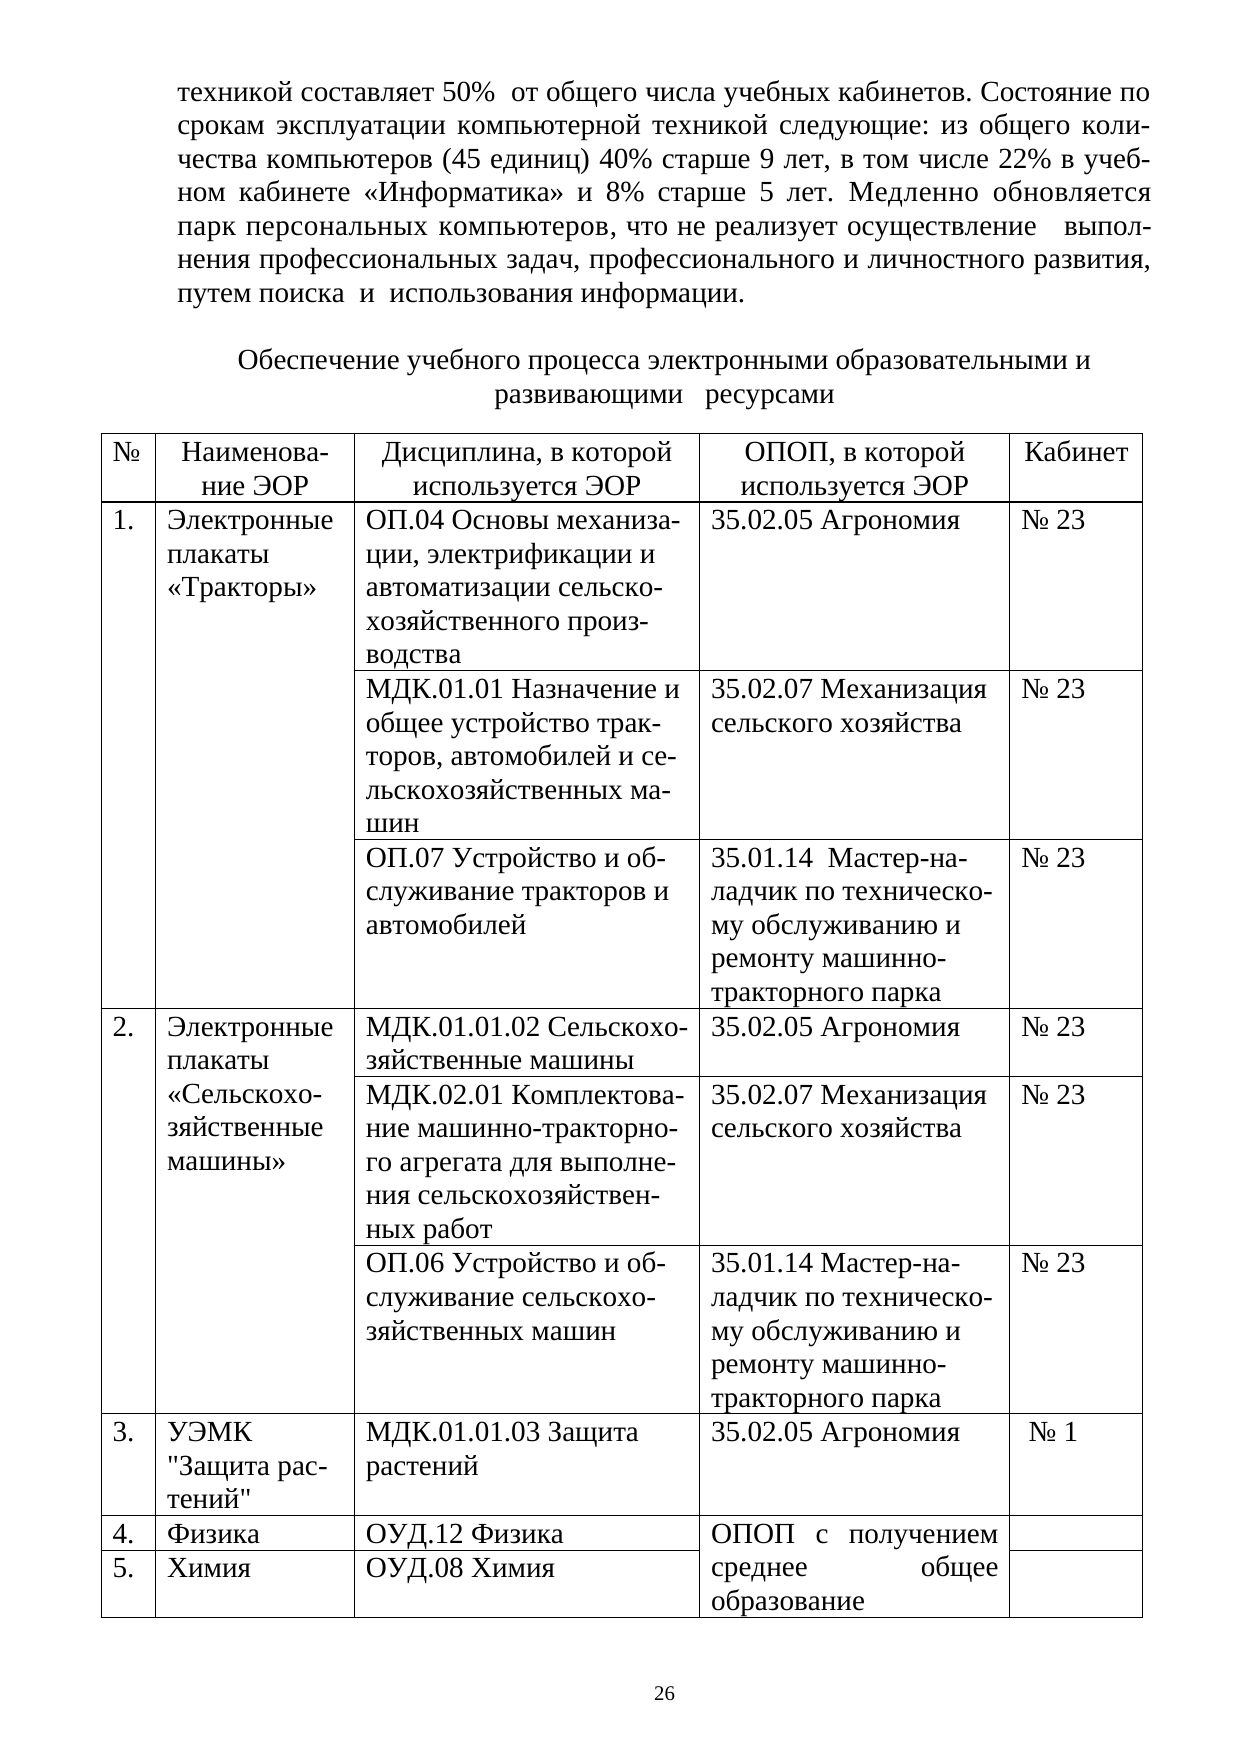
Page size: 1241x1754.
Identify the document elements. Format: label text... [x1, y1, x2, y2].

table_cell 35.02.05 Агрономия [700, 1009, 1009, 1076]
table_cell 35.02.07 Механизация сельского хозяйства [700, 671, 1009, 839]
table_cell № 23 [1010, 1077, 1142, 1244]
table_cell ОП.07 Устройство и об-служивание тракторов и автомобилей [355, 840, 699, 1008]
table_header № [102, 434, 155, 501]
text Обеспечение учебного процесса электронными образовательными и развивающими ресурсами [177, 342, 1152, 409]
table_cell 1. [102, 503, 155, 1008]
table_cell 35.01.14 Мастер-на-ладчик по техническо-му обслуживанию и ремонту машинно-тракторного парка [700, 1246, 1009, 1413]
table_cell № 23 [1010, 840, 1142, 1008]
table_cell 35.02.05 Агрономия [700, 1414, 1009, 1515]
table_header Наименова-ние ЭОР [156, 434, 354, 501]
table_cell МДК.01.01 Назначение и общее устройство трак-торов, автомобилей и се-льскохозяйственных ма-шин [355, 671, 699, 839]
table_cell 3. [102, 1414, 155, 1515]
table_cell № 23 [1010, 671, 1142, 839]
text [177, 74, 1152, 309]
table_header Кабинет [1010, 434, 1142, 501]
table_cell ОП.04 Основы механиза-ции, электрификации и автоматизации сельско-хозяйственного произ-водства [355, 503, 699, 670]
table_header ОПОП, в которой используется ЭОР [700, 434, 1009, 501]
table_cell № 23 [1010, 503, 1142, 670]
table_cell ОУД.12 Физика [355, 1516, 699, 1549]
table_cell Химия [156, 1551, 354, 1617]
table_cell [1010, 1516, 1142, 1549]
table_cell МДК.01.01.03 Защита растений [355, 1414, 699, 1515]
table_cell Физика [156, 1516, 354, 1549]
table_cell 4. [102, 1516, 155, 1549]
table_cell ОУД.08 Химия [355, 1551, 699, 1617]
table_cell 5. [102, 1551, 155, 1617]
table_cell УЭМК "Защита рас-тений" [156, 1414, 354, 1515]
table_cell № 23 [1010, 1009, 1142, 1076]
table_cell МДК.02.01 Комплектова-ние машинно-тракторно-го агрегата для выполне-ния сельскохозяйствен-ных работ [355, 1077, 699, 1244]
table_cell 2. [102, 1009, 155, 1413]
table_cell Электронные плакаты «Тракторы» [156, 503, 354, 1008]
table_cell ОПОП с получением среднее общее образование [700, 1516, 1009, 1617]
table_cell 35.01.14 Мастер-на-ладчик по техническо-му обслуживанию и ремонту машинно-тракторного парка [700, 840, 1009, 1008]
table_cell 35.02.07 Механизация сельского хозяйства [700, 1077, 1009, 1244]
table_header Дисциплина, в которой используется ЭОР [355, 434, 699, 501]
table_cell МДК.01.01.02 Сельскохо-зяйственные машины [355, 1009, 699, 1076]
table_cell 35.02.05 Агрономия [700, 503, 1009, 670]
table_cell № 23 [1010, 1246, 1142, 1413]
table_cell ОП.06 Устройство и об-служивание сельскохо-зяйственных машин [355, 1246, 699, 1413]
table_cell [1010, 1551, 1142, 1617]
table_cell Электронные плакаты «Сельскохо-зяйственные машины» [156, 1009, 354, 1413]
table_cell № 1 [1010, 1414, 1142, 1515]
